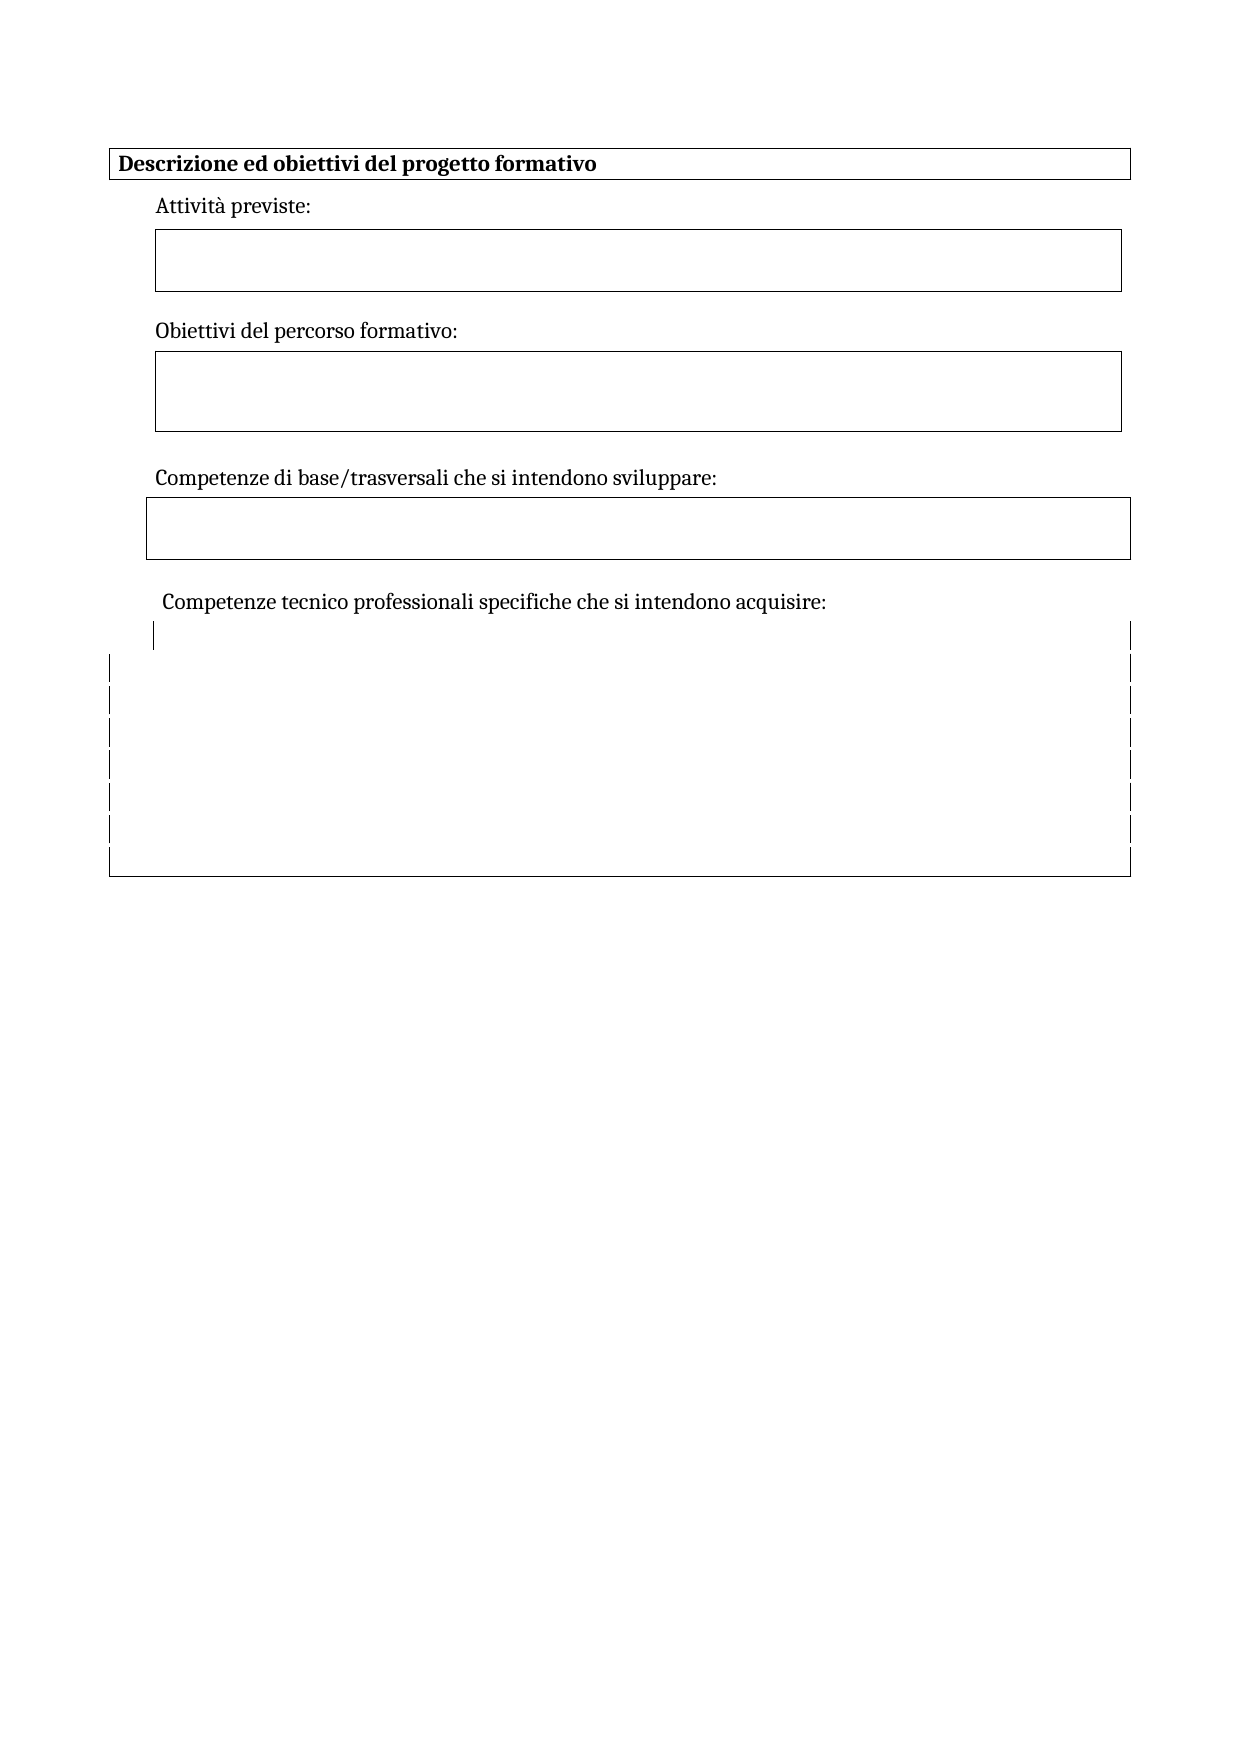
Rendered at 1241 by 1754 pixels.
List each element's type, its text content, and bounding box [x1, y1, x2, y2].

text Attività previste: [155, 193, 1122, 219]
table_header [156, 230, 1121, 291]
subtitle Descrizione ed obiettivi del progetto formativo [110, 149, 1130, 179]
text Competenze tecnico professionali specifiche che si intendono acquisire: [162, 589, 1122, 615]
text Obiettivi del percorso formativo: [155, 318, 1122, 344]
table_header [156, 352, 1121, 431]
text Competenze di base/trasversali che si intendono sviluppare: [155, 464, 1122, 491]
